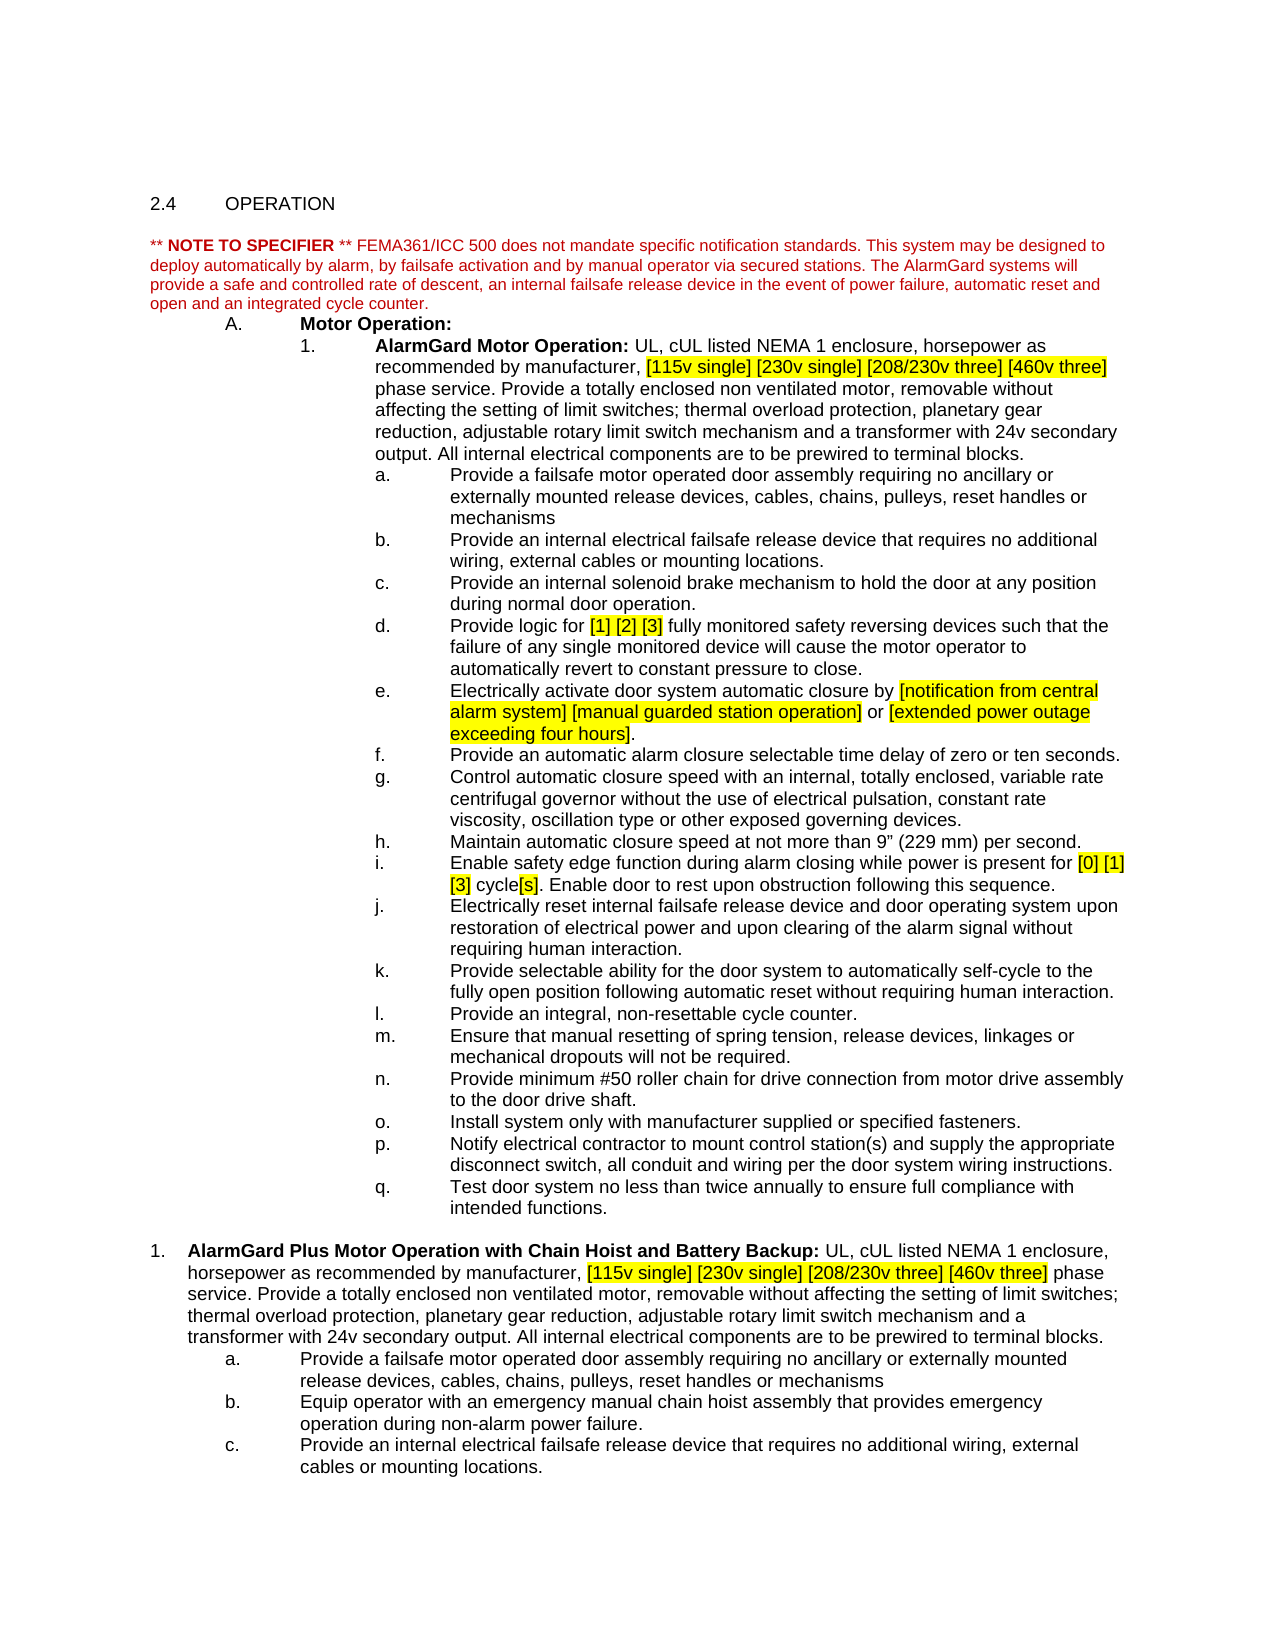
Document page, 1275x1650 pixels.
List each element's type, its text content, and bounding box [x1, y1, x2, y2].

text n. Provide minimum #50 roller chain for drive connection from motor drive assembly to the door drive shaft. [375, 1068, 1125, 1111]
text 2.4 OPERATION [150, 193, 1125, 215]
text j. Electrically reset internal failsafe release device and door operating system upon restoration of electrical power and upon clearing of the alarm signal without requiring human interaction. [375, 895, 1125, 960]
list AlarmGard Plus Motor Operation with Chain Hoist and Battery Backup: UL, cUL listed NEMA 1 enclosure, horsepower as recommended by manufacturer, [115v single] [230v single] [208/230v three] [460v three] phase service. Provide a totally enclosed non ventilated motor, removable without affecting the setting of limit switches; thermal overload protection, planetary gear reduction, adjustable rotary limit switch mechanism and a transformer with 24v secondary output. All internal electrical components are to be prewired to terminal blocks. [150, 1240, 1125, 1348]
text h. Maintain automatic closure speed at not more than 9” (229 mm) per second. [375, 830, 1125, 852]
text q. Test door system no less than twice annually to ensure full compliance with intended functions. [375, 1175, 1125, 1218]
text i. Enable safety edge function during alarm closing while power is present for [0] [1] [3] cycle[s]. Enable door to rest upon obstruction following this sequence. [375, 852, 1125, 895]
text f. Provide an automatic alarm closure selectable time delay of zero or ten seconds. [375, 744, 1125, 766]
text c. Provide an internal solenoid brake mechanism to hold the door at any position during normal door operation. [375, 572, 1125, 615]
text o. Install system only with manufacturer supplied or specified fasteners. [375, 1111, 1125, 1132]
text p. Notify electrical contractor to mount control station(s) and supply the appropriate disconnect switch, all conduit and wiring per the door system wiring instructions. [375, 1132, 1125, 1175]
text k. Provide selectable ability for the door system to automatically self-cycle to the fully open position following automatic reset without requiring human interaction. [375, 960, 1125, 1003]
text l. Provide an integral, non-resettable cycle counter. [375, 1003, 1125, 1024]
text d. Provide logic for [1] [2] [3] fully monitored safety reversing devices such that the failure of any single monitored device will cause the motor operator to automatically revert to constant pressure to close. [375, 615, 1125, 679]
text a. Provide a failsafe motor operated door assembly requiring no ancillary or externally mounted release devices, cables, chains, pulleys, reset handles or mechanisms [225, 1348, 1125, 1391]
text c. Provide an internal electrical failsafe release device that requires no additional wiring, external cables or mounting locations. [225, 1434, 1125, 1477]
text A. Motor Operation: [150, 313, 1125, 334]
text m. Ensure that manual resetting of spring tension, release devices, linkages or mechanical dropouts will not be required. [375, 1024, 1125, 1068]
text ** NOTE TO SPECIFIER ** FEMA361/ICC 500 does not mandate specific notification standards. This system may be designed to deploy automatically by alarm, by failsafe activation and by manual operator via secured stations. The AlarmGard systems will provide a safe and controlled rate of descent, an internal failsafe release device in the event of power failure, automatic reset and open and an integrated cycle counter. [150, 236, 1125, 313]
text g. Control automatic closure speed with an internal, totally enclosed, variable rate centrifugal governor without the use of electrical pulsation, constant rate viscosity, oscillation type or other exposed governing devices. [375, 766, 1125, 830]
text e. Electrically activate door system automatic closure by [notification from central alarm system] [manual guarded station operation] or [extended power outage exceeding four hours]. [375, 679, 1125, 744]
text 1. AlarmGard Motor Operation: UL, cUL listed NEMA 1 enclosure, horsepower as recommended by manufacturer, [115v single] [230v single] [208/230v three] [460v three] phase service. Provide a totally enclosed non ventilated motor, removable without affecting the setting of limit switches; thermal overload protection, planetary gear reduction, adjustable rotary limit switch mechanism and a transformer with 24v secondary output. All internal electrical components are to be prewired to terminal blocks. [300, 334, 1125, 464]
text b. Provide an internal electrical failsafe release device that requires no additional wiring, external cables or mounting locations. [375, 528, 1125, 572]
text a. Provide a failsafe motor operated door assembly requiring no ancillary or externally mounted release devices, cables, chains, pulleys, reset handles or mechanisms [375, 464, 1125, 528]
text b. Equip operator with an emergency manual chain hoist assembly that provides emergency operation during non-alarm power failure. [225, 1391, 1125, 1434]
